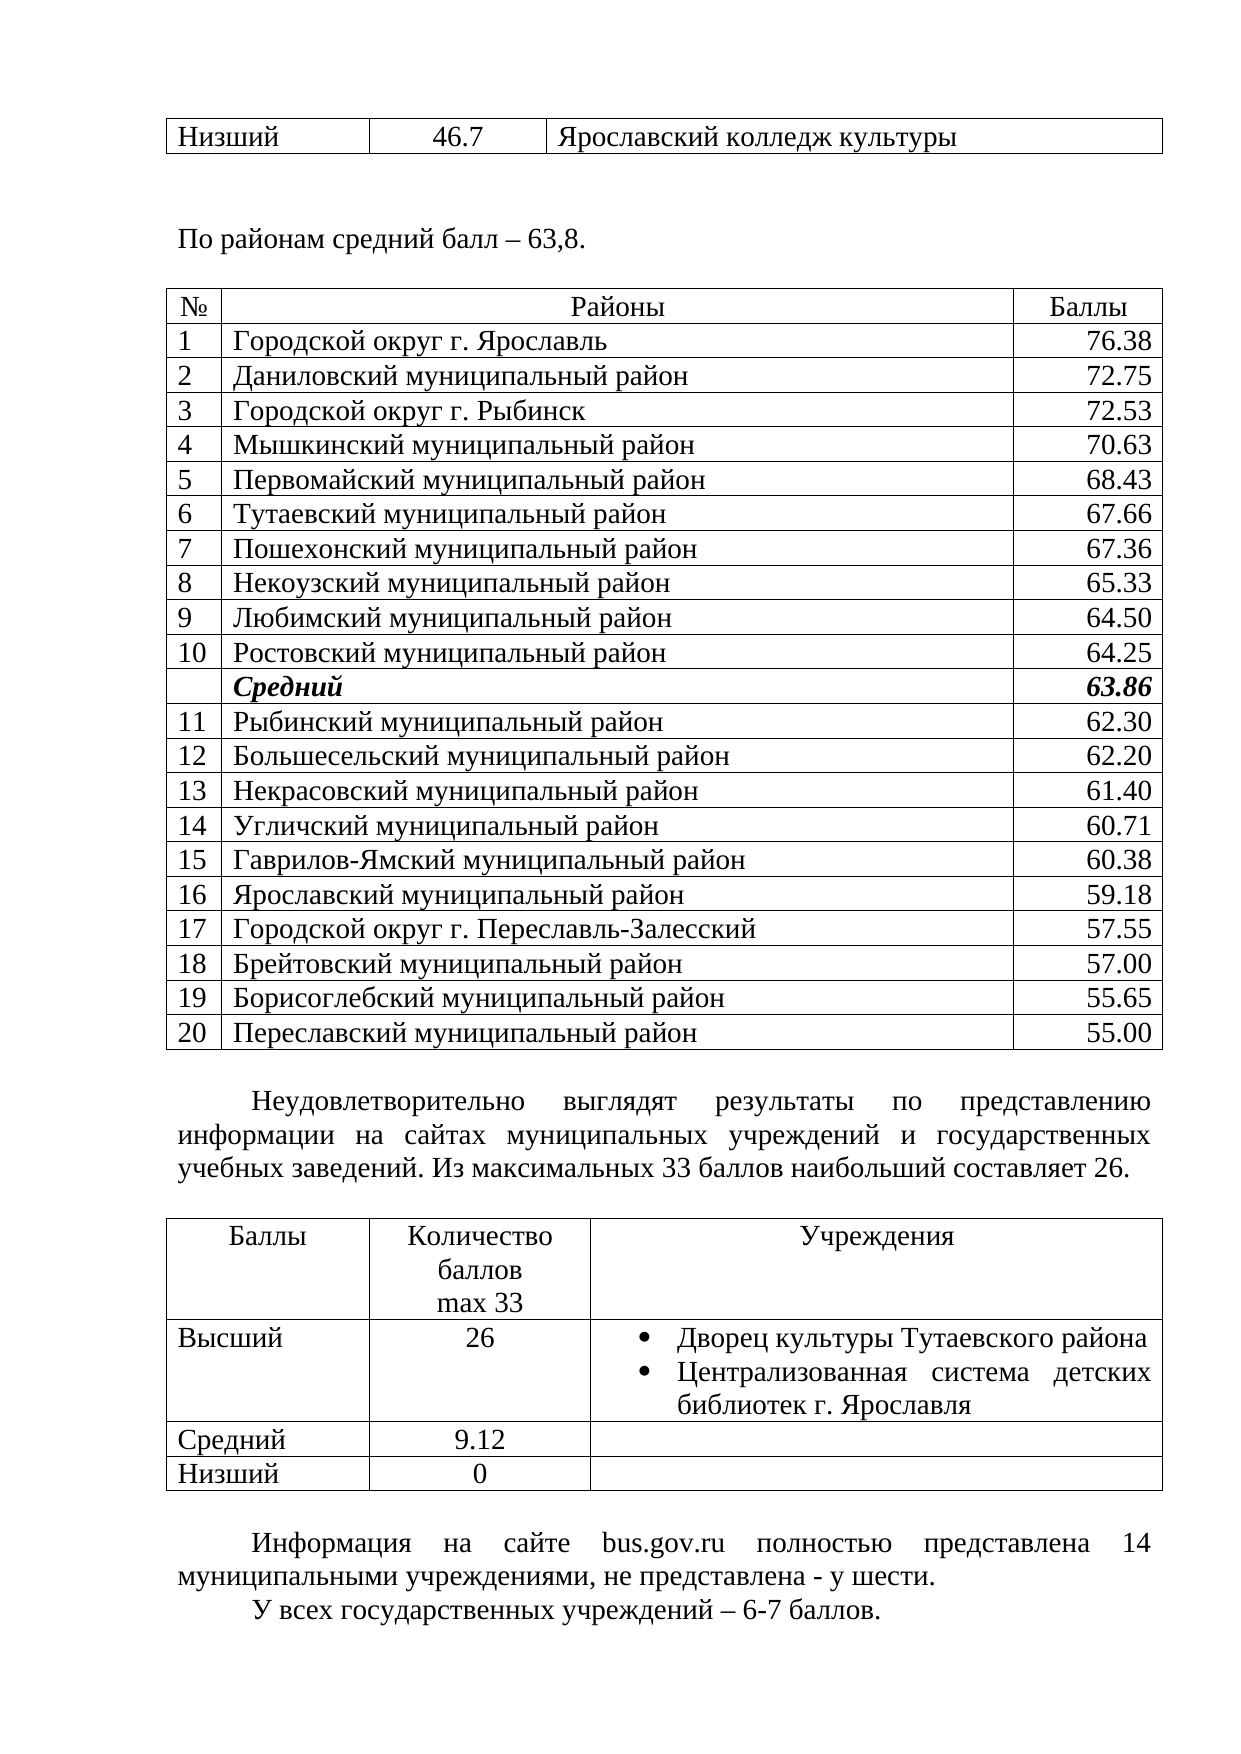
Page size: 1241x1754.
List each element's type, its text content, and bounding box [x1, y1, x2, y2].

table_cell Городской округ г. Ярославль [222, 324, 1013, 357]
table_header Баллы [1014, 289, 1162, 322]
table_cell 4 [167, 427, 221, 461]
table_cell 57.00 [1014, 946, 1162, 979]
table_cell 55.00 [1014, 1015, 1162, 1049]
table_cell 20 [167, 1015, 221, 1049]
table_cell Рыбинский муниципальный район [222, 704, 1013, 737]
table_cell 16 [167, 877, 221, 910]
table_cell 19 [167, 981, 221, 1014]
table_cell Пошехонский муниципальный район [222, 531, 1013, 564]
table_cell 72.53 [1014, 393, 1162, 426]
table_cell Городской округ г. Переславль-Залесский [222, 911, 1013, 945]
table_cell Ярославский муниципальный район [222, 877, 1013, 910]
table_cell Низший [167, 1457, 369, 1490]
table_cell Даниловский муниципальный район [222, 358, 1013, 392]
table_header Районы [222, 289, 1013, 322]
table_cell 60.38 [1014, 842, 1162, 876]
table_cell 61.40 [1014, 773, 1162, 807]
table_cell Угличский муниципальный район [222, 808, 1013, 841]
table_cell 3 [167, 393, 221, 426]
table_cell Ярославский колледж культуры [547, 119, 1162, 153]
table_cell 46.7 [370, 119, 546, 153]
table_cell Высший [167, 1320, 369, 1421]
text Информация на сайте bus.gov.ru полностью представлена 14 муниципальными учреждениями, не представлена - у шести. [177, 1525, 1152, 1592]
table_cell [591, 1457, 1162, 1490]
table_header Количество баллов max 33 [370, 1219, 590, 1319]
table_cell Средний [167, 1422, 369, 1456]
table_cell 70.63 [1014, 427, 1162, 461]
table_cell [167, 669, 221, 703]
table_cell 63.86 [1014, 669, 1162, 703]
table_cell 65.33 [1014, 566, 1162, 599]
table_cell Ростовский муниципальный район [222, 635, 1013, 668]
table_cell 62.20 [1014, 739, 1162, 772]
table_cell Некоузский муниципальный район [222, 566, 1013, 599]
table_cell 55.65 [1014, 981, 1162, 1014]
table_cell 5 [167, 462, 221, 495]
table_cell 10 [167, 635, 221, 668]
table_cell Тутаевский муниципальный район [222, 496, 1013, 530]
table_cell 60.71 [1014, 808, 1162, 841]
text У всех государственных учреждений – 6-7 баллов. [177, 1592, 1152, 1625]
table_cell Брейтовский муниципальный район [222, 946, 1013, 979]
text По районам средний балл – 63,8. [177, 221, 1152, 254]
table_cell 2 [167, 358, 221, 392]
table_cell 1 [167, 324, 221, 357]
table_cell 64.25 [1014, 635, 1162, 668]
table_cell 9 [167, 600, 221, 634]
table_cell Большесельский муниципальный район [222, 739, 1013, 772]
table_cell 26 [370, 1320, 590, 1421]
table_cell 67.36 [1014, 531, 1162, 564]
table_header № [167, 289, 221, 322]
table_cell Гаврилов-Ямский муниципальный район [222, 842, 1013, 876]
table_cell Низший [167, 119, 369, 153]
table_cell 9.12 [370, 1422, 590, 1456]
table_cell Городской округ г. Рыбинск [222, 393, 1013, 426]
table_cell Некрасовский муниципальный район [222, 773, 1013, 807]
table_cell 62.30 [1014, 704, 1162, 737]
table_cell 64.50 [1014, 600, 1162, 634]
table_cell 18 [167, 946, 221, 979]
table_cell 72.75 [1014, 358, 1162, 392]
table_cell 11 [167, 704, 221, 737]
table_header Учреждения [591, 1219, 1162, 1319]
table_cell 0 [370, 1457, 590, 1490]
table_header Баллы [167, 1219, 369, 1319]
table_cell 7 [167, 531, 221, 564]
table_cell 8 [167, 566, 221, 599]
table_cell 15 [167, 842, 221, 876]
table_cell Средний [222, 669, 1013, 703]
table_cell Дворец культуры Тутаевского района Централизованная система детских библиотек г. Ярославля [591, 1320, 1162, 1421]
text Неудовлетворительно выглядят результаты по представлению информации на сайтах муниципальных учреждений и государственных учебных заведений. Из максимальных 33 баллов наибольший составляет 26. [177, 1083, 1152, 1184]
table_cell 12 [167, 739, 221, 772]
table_cell 13 [167, 773, 221, 807]
table_cell 6 [167, 496, 221, 530]
table_cell Мышкинский муниципальный район [222, 427, 1013, 461]
table_cell 14 [167, 808, 221, 841]
table_cell Любимский муниципальный район [222, 600, 1013, 634]
table_cell 68.43 [1014, 462, 1162, 495]
table_cell Переславский муниципальный район [222, 1015, 1013, 1049]
table_cell 59.18 [1014, 877, 1162, 910]
table_cell Первомайский муниципальный район [222, 462, 1013, 495]
table_cell [591, 1422, 1162, 1456]
table_cell 57.55 [1014, 911, 1162, 945]
table_cell Борисоглебский муниципальный район [222, 981, 1013, 1014]
table_cell 17 [167, 911, 221, 945]
table_cell 76.38 [1014, 324, 1162, 357]
table_cell 67.66 [1014, 496, 1162, 530]
